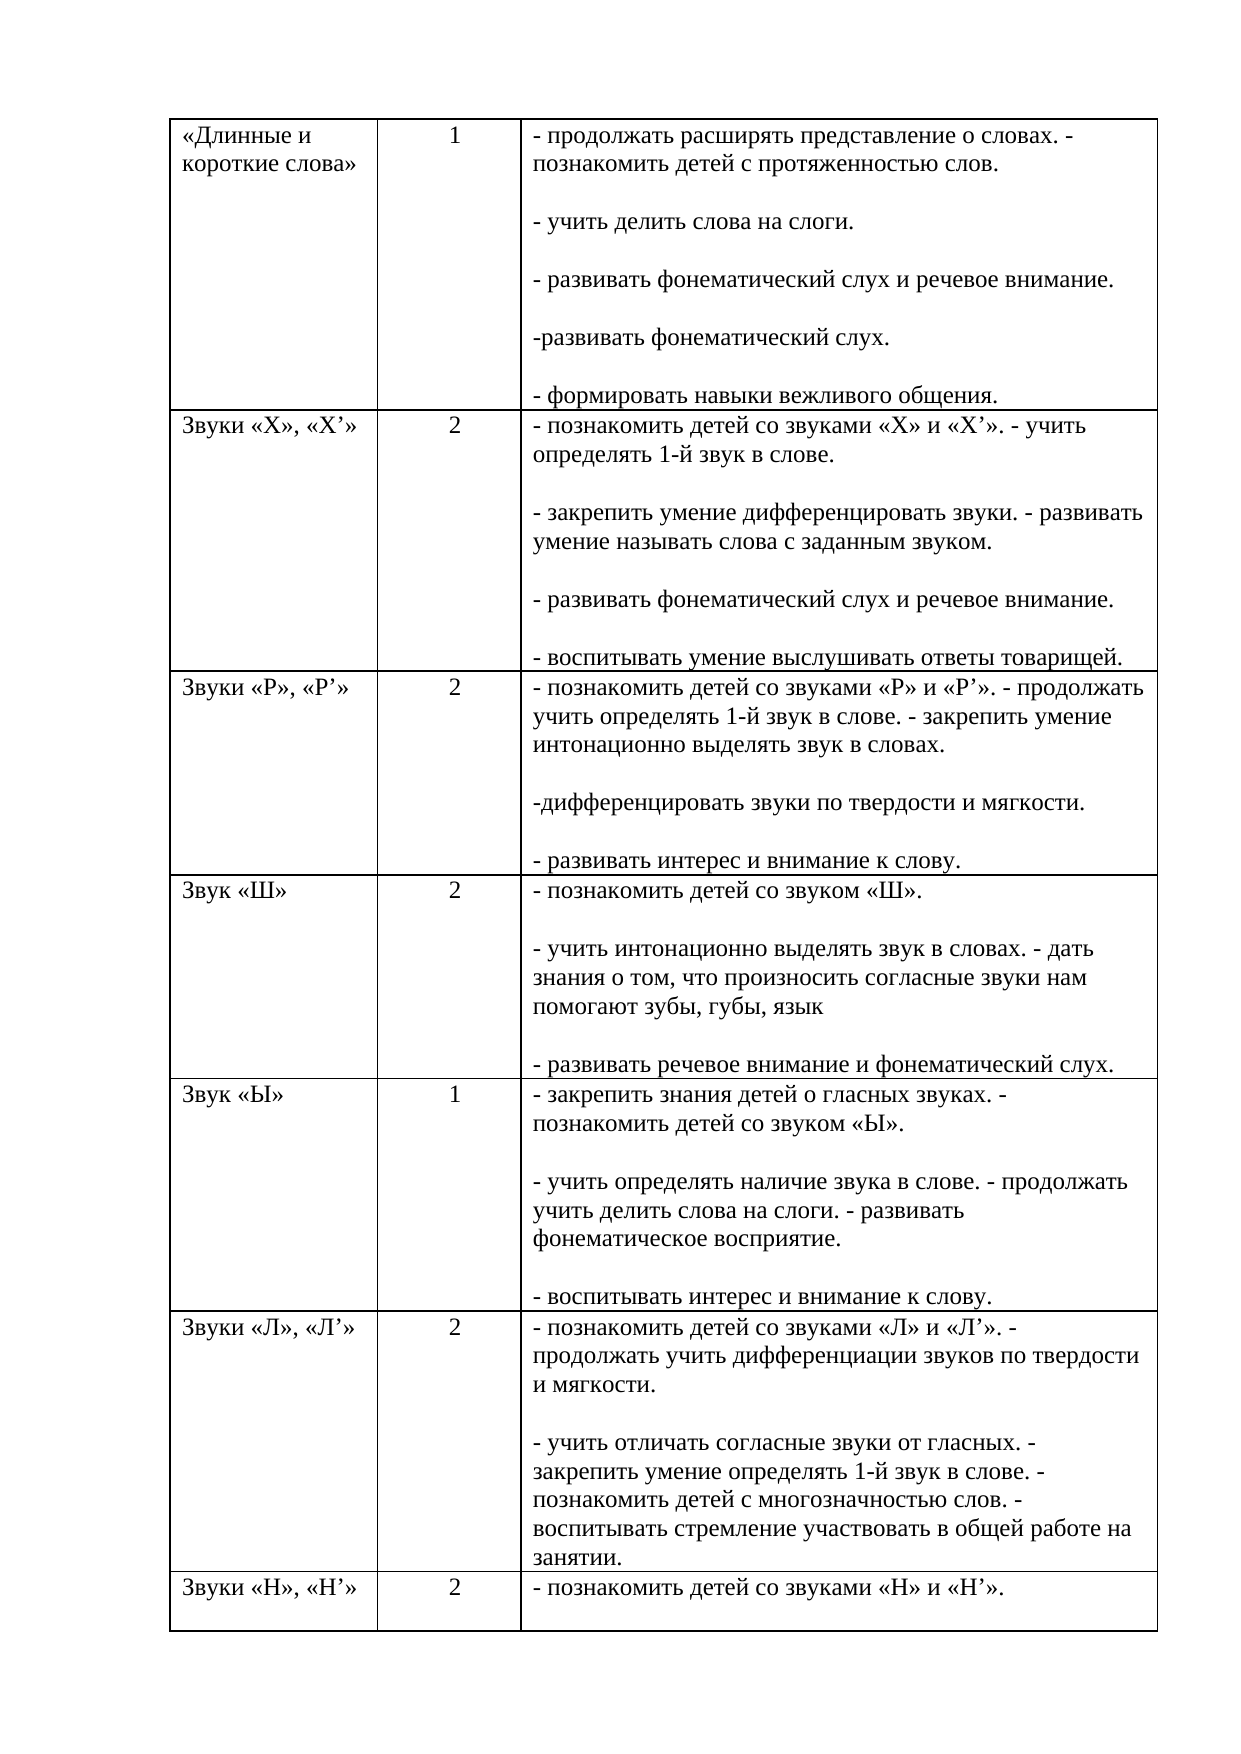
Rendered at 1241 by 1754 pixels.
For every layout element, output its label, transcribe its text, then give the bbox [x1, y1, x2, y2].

table_cell Звуки «Р», «Р’» [171, 672, 377, 874]
table_cell - закрепить знания детей о гласных звуках. - познакомить детей со звуком «Ы». - учить определять наличие звука в слове. - продолжать учить делить слова на слоги. - развивать фонематическое восприятие. - воспитывать интерес и внимание к слову. [522, 1079, 1157, 1310]
table_cell - продолжать расширять представление о словах. - познакомить детей с протяженностью слов. - учить делить слова на слоги. - развивать фонематический слух и речевое внимание. -развивать фонематический слух. - формировать навыки вежливого общения. [522, 120, 1157, 409]
table_cell - познакомить детей со звуками «Р» и «Р’». - продолжать учить определять 1-й звук в слове. - закрепить умение интонационно выделять звук в словах. -дифференцировать звуки по твердости и мягкости. - развивать интерес и внимание к слову. [522, 672, 1157, 874]
table_cell Звуки «Х», «Х’» [171, 411, 377, 670]
table_cell - познакомить детей со звуками «Х» и «Х’». - учить определять 1-й звук в слове. - закрепить умение дифференцировать звуки. - развивать умение называть слова с заданным звуком. - развивать фонематический слух и речевое внимание. - воспитывать умение выслушивать ответы товарищей. [522, 411, 1157, 670]
table_cell Звуки «Н», «Н’» [171, 1572, 377, 1630]
table_cell 2 [378, 1312, 520, 1571]
table_cell Звуки «Л», «Л’» [171, 1312, 377, 1571]
table_cell 2 [378, 1572, 520, 1630]
table_cell 1 [378, 1079, 520, 1310]
table_cell 1 [378, 120, 520, 409]
table_cell 2 [378, 411, 520, 670]
table_cell «Длинные и короткие слова» [171, 120, 377, 409]
table_cell Звук «Ш» [171, 876, 377, 1078]
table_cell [522, 1572, 1157, 1630]
table_cell 2 [378, 876, 520, 1078]
table_cell - познакомить детей со звуками «Л» и «Л’». - продолжать учить дифференциации звуков по твердости и мягкости. - учить отличать согласные звуки от гласных. - закрепить умение определять 1-й звук в слове. - познакомить детей с многозначностью слов. - воспитывать стремление участвовать в общей работе на занятии. [522, 1312, 1157, 1571]
table_cell 2 [378, 672, 520, 874]
table_cell - познакомить детей со звуком «Ш». - учить интонационно выделять звук в словах. - дать знания о том, что произносить согласные звуки нам помогают зубы, губы, язык - развивать речевое внимание и фонематический слух. [522, 876, 1157, 1078]
table_cell Звук «Ы» [171, 1079, 377, 1310]
